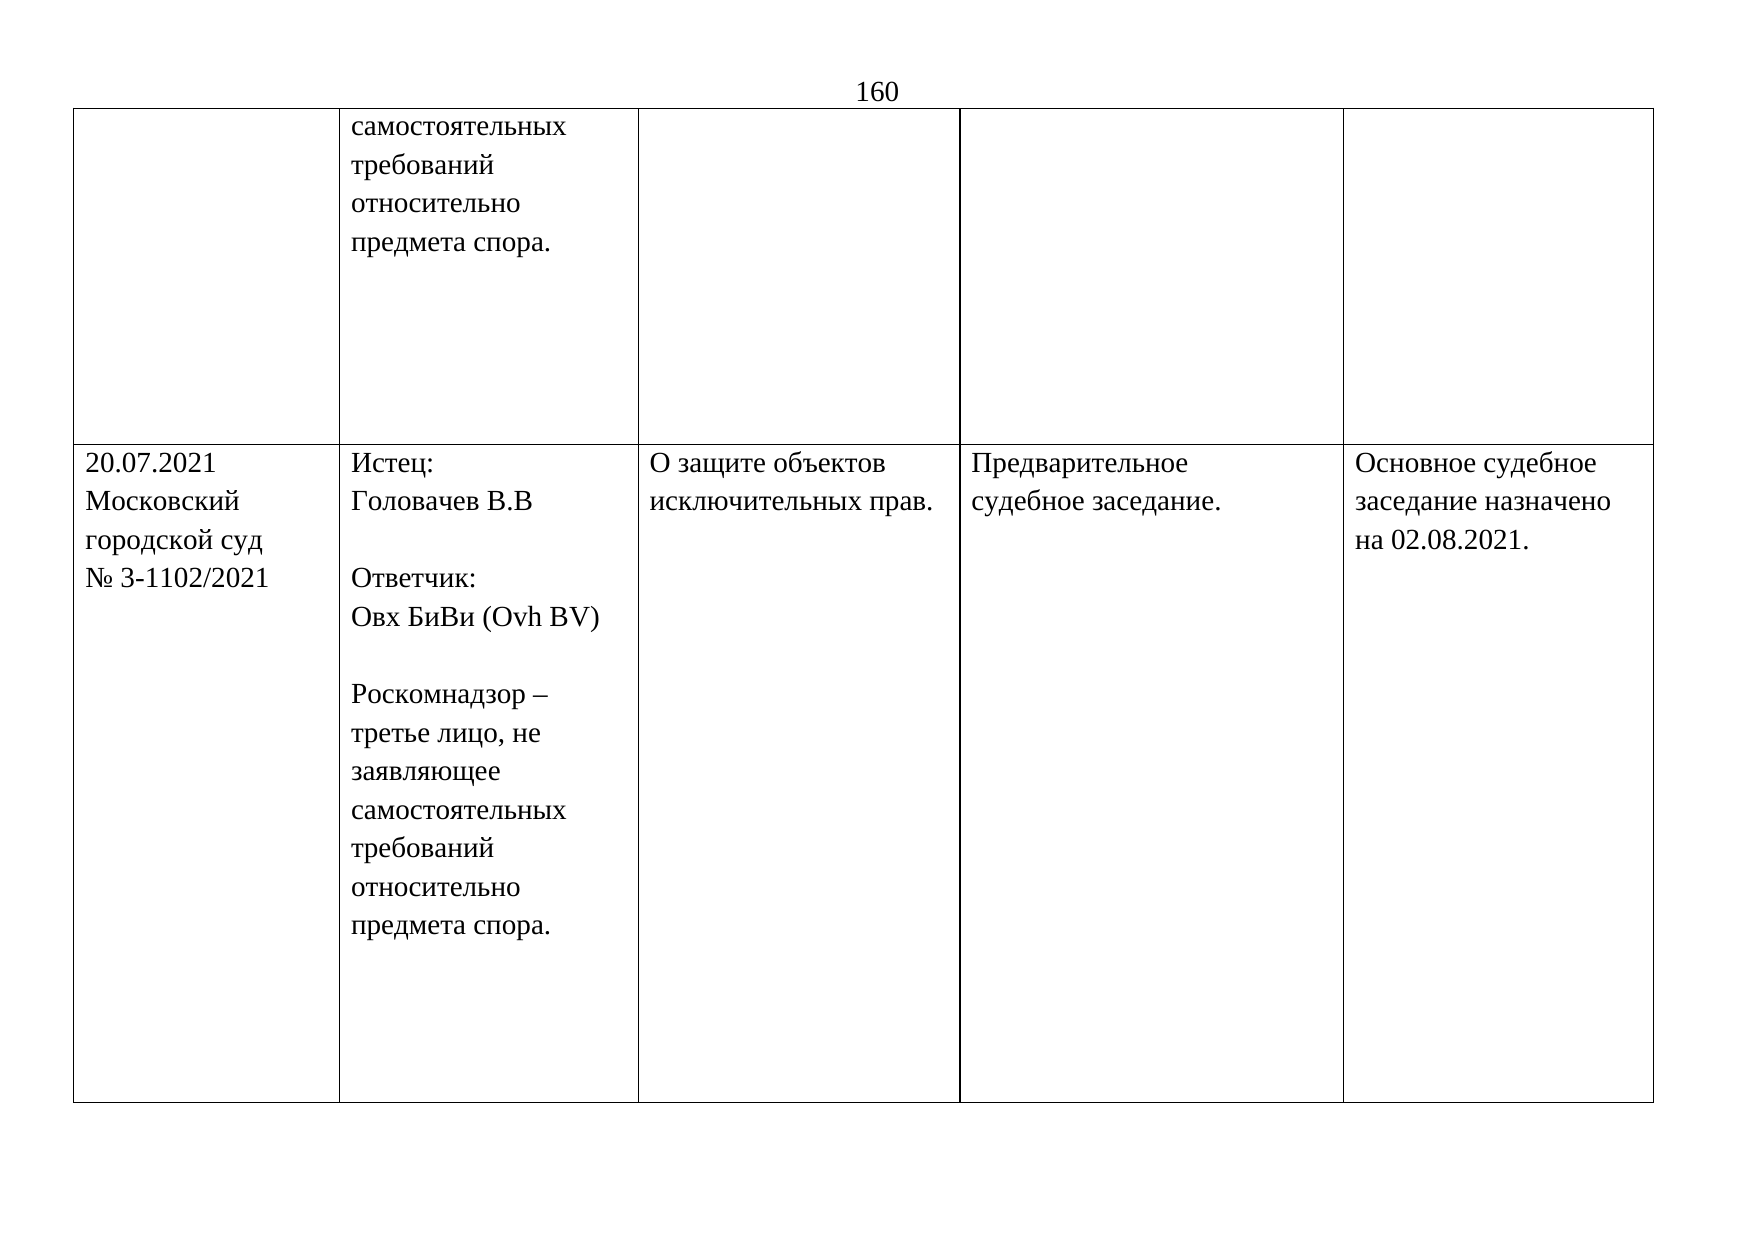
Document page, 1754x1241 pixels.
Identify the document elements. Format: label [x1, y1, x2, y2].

table_cell [961, 445, 1343, 1102]
table_cell [340, 445, 638, 1102]
table_cell [1344, 109, 1653, 444]
table_cell [639, 445, 959, 1102]
table_cell [1344, 445, 1653, 1102]
table_cell [961, 109, 1343, 444]
table_cell [74, 109, 339, 444]
table_cell [340, 109, 638, 444]
table_cell [639, 109, 959, 444]
table_cell [74, 445, 339, 1102]
